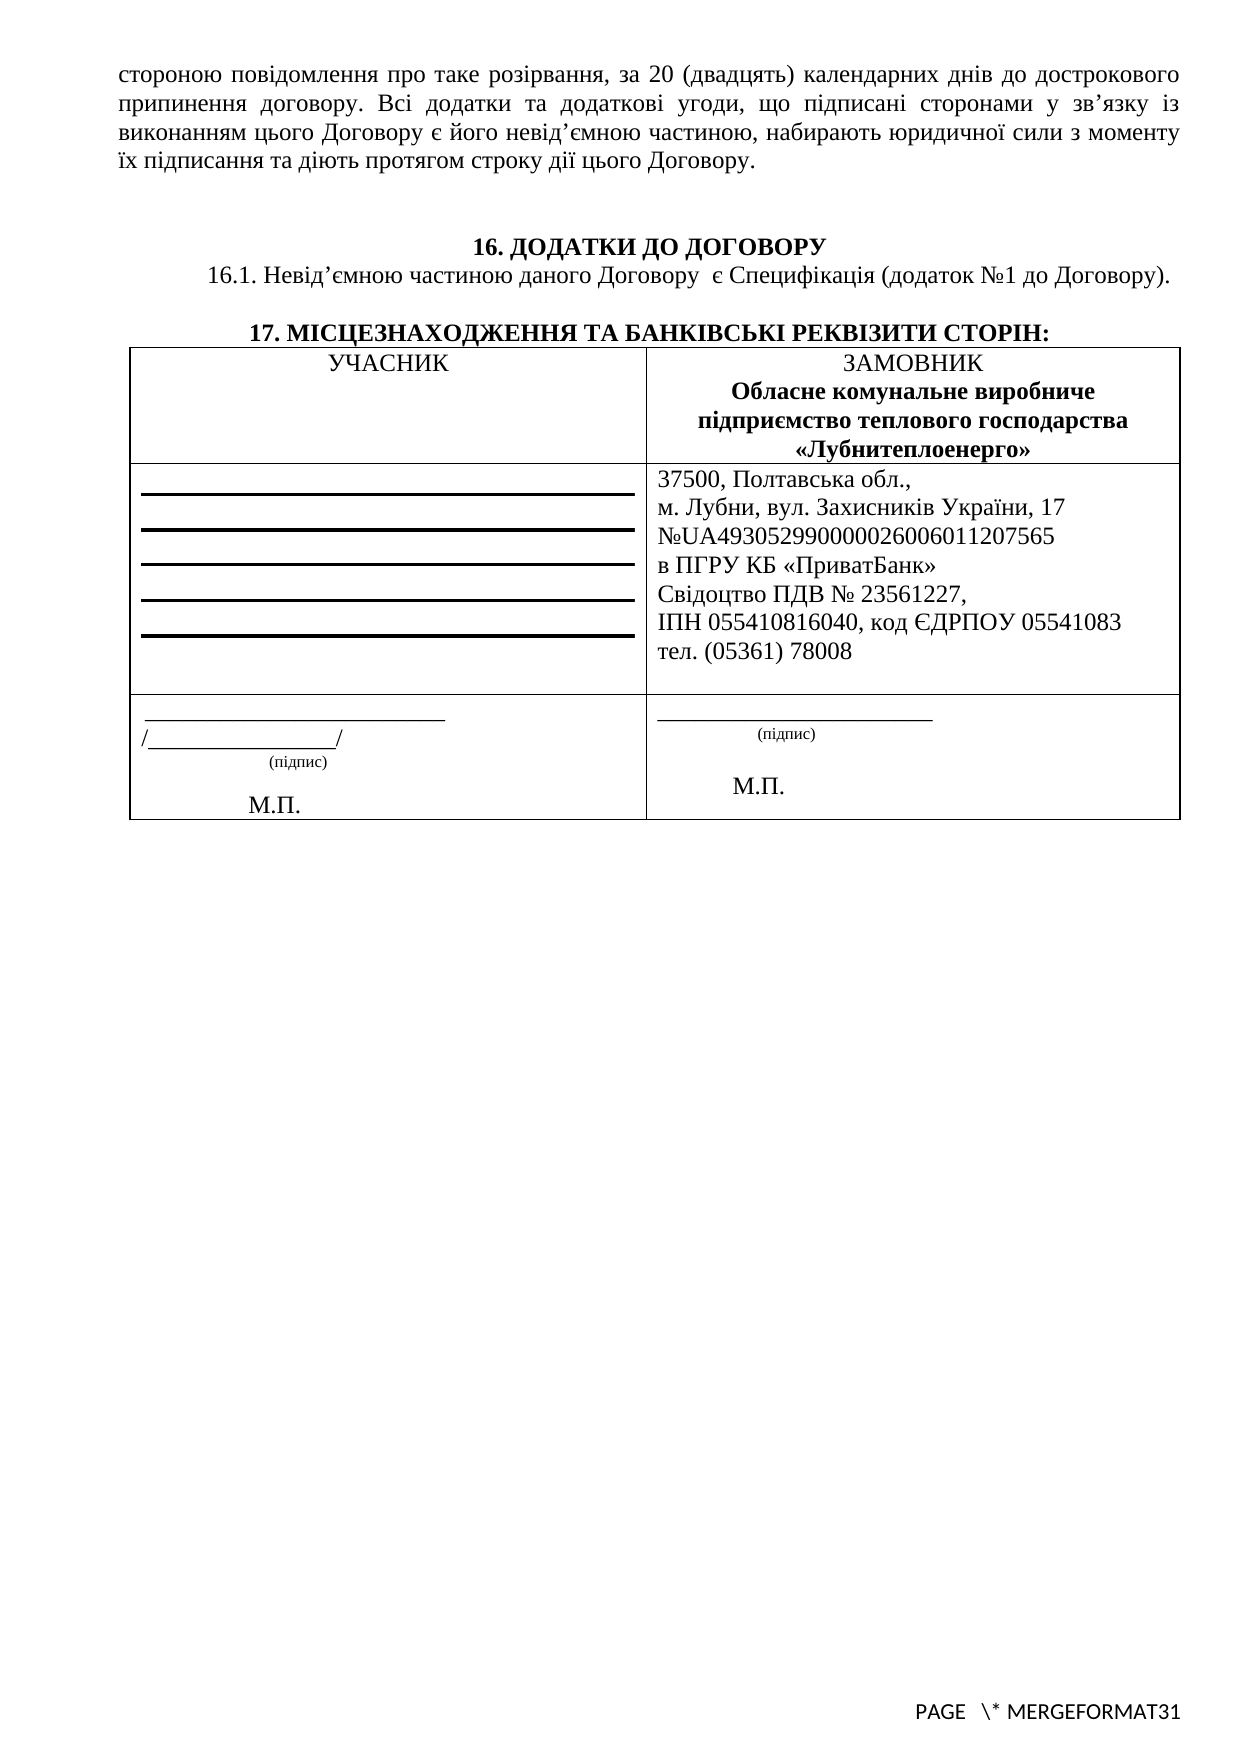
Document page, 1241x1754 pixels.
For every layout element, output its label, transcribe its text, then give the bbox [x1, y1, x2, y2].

table_cell 37500, Полтавська обл., м. Лубни, вул. Захисників України, 17 №UA493052990000026006011207565 в ПГРУ КБ «ПриватБанк» Свідоцтво ПДВ № 23561227, ІПН 055410816040, код ЄДРПОУ 05541083 тел. (05361) 78008 [647, 464, 1179, 694]
table_header ЗАМОВНИК Обласне комунальне виробниче підприємство теплового господарства «Лубнитеплоенерго» [647, 348, 1179, 463]
text 16. ДОДАТКИ ДО ДОГОВОРУ [118, 232, 1181, 260]
table_cell ________________________ /_______________/ (підпис) М.П. [131, 695, 646, 819]
table_cell [131, 464, 646, 694]
table_cell ______________________ (підпис) М.П. [647, 695, 1179, 819]
table_header УЧАСНИК [131, 348, 646, 463]
text 16.1. Невід’ємною частиною даного Договору є Специфікація (додаток №1 до Договору). [118, 260, 1181, 289]
text 17. МІСЦЕЗНАХОДЖЕННЯ ТА БАНКІВСЬКІ РЕКВІЗИТИ СТОРІН: [118, 318, 1181, 347]
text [118, 59, 1181, 174]
